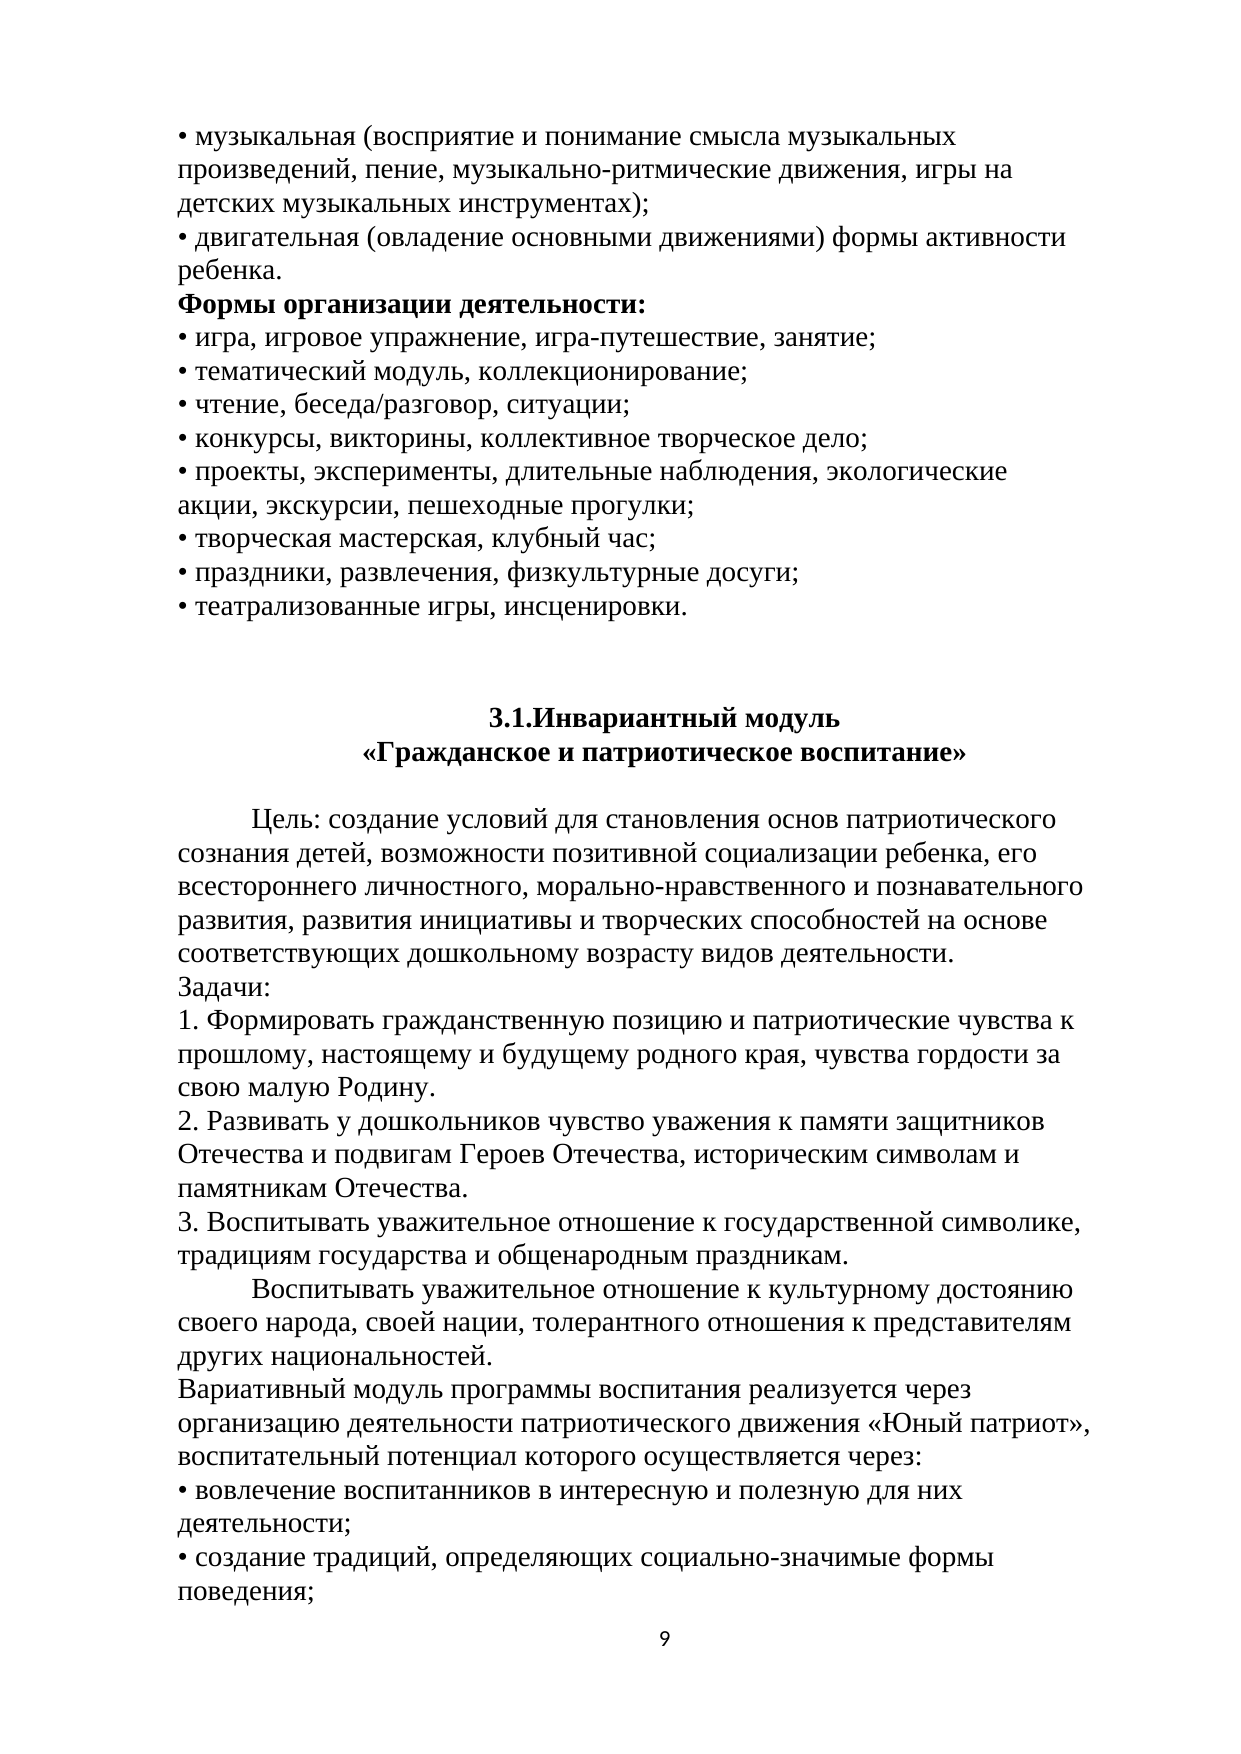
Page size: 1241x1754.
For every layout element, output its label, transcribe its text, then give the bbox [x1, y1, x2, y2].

text Цель: создание условий для становления основ патриотического сознания детей, возможности позитивной социализации ребенка, его всестороннего личностного, морально-нравственного и познавательного развития, развития инициативы и творческих способностей на основе соответствующих дошкольному возрасту видов деятельности. [177, 801, 1152, 969]
text • музыкальная (восприятие и понимание смысла музыкальных [177, 118, 1152, 152]
text ребенка. [177, 252, 1152, 286]
text «Гражданское и патриотическое воспитание» [177, 734, 1152, 768]
text • двигательная (овладение основными движениями) формы активности [177, 219, 1152, 252]
text 2. Развивать у дошкольников чувство уважения к памяти защитников [177, 1103, 1152, 1137]
text деятельности; [177, 1506, 1152, 1539]
text • проекты, эксперименты, длительные наблюдения, экологические [177, 453, 1152, 487]
text Задачи: [177, 969, 1152, 1002]
text Вариативный модуль программы воспитания реализуется через [177, 1371, 1152, 1405]
text своего народа, своей нации, толерантного отношения к представителям других национальностей. [177, 1304, 1152, 1371]
text • игра, игровое упражнение, игра-путешествие, занятие; [177, 319, 1152, 353]
text Воспитывать уважительное отношение к культурному достоянию [177, 1271, 1152, 1304]
text • праздники, развлечения, физкультурные досуги; [177, 554, 1152, 588]
text акции, экскурсии, пешеходные прогулки; [177, 487, 1152, 521]
text свою малую Родину. [177, 1069, 1152, 1103]
text детских музыкальных инструментах); [177, 185, 1152, 219]
text • тематический модуль, коллекционирование; [177, 353, 1152, 386]
text • конкурсы, викторины, коллективное творческое дело; [177, 420, 1152, 453]
text • творческая мастерская, клубный час; [177, 521, 1152, 554]
text • театрализованные игры, инсценировки. [177, 588, 1152, 621]
text 3.1.Инвариантный модуль [177, 701, 1152, 734]
text 3. Воспитывать уважительное отношение к государственной символике, традициям государства и общенародным праздникам. [177, 1204, 1152, 1271]
text • создание традиций, определяющих социально-значимые формы [177, 1539, 1152, 1573]
text Формы организации деятельности: [177, 286, 1152, 319]
text поведения; [177, 1573, 1152, 1606]
text • чтение, беседа/разговор, ситуации; [177, 386, 1152, 420]
text • вовлечение воспитанников в интересную и полезную для них [177, 1472, 1152, 1506]
text 1. Формировать гражданственную позицию и патриотические чувства к [177, 1002, 1152, 1036]
text произведений, пение, музыкально-ритмические движения, игры на [177, 152, 1152, 185]
text памятникам Отечества. [177, 1170, 1152, 1204]
text Отечества и подвигам Героев Отечества, историческим символам и [177, 1137, 1152, 1170]
text прошлому, настоящему и будущему родного края, чувства гордости за [177, 1036, 1152, 1069]
text организацию деятельности патриотического движения «Юный патриот», воспитательный потенциал которого осуществляется через: [177, 1405, 1152, 1472]
